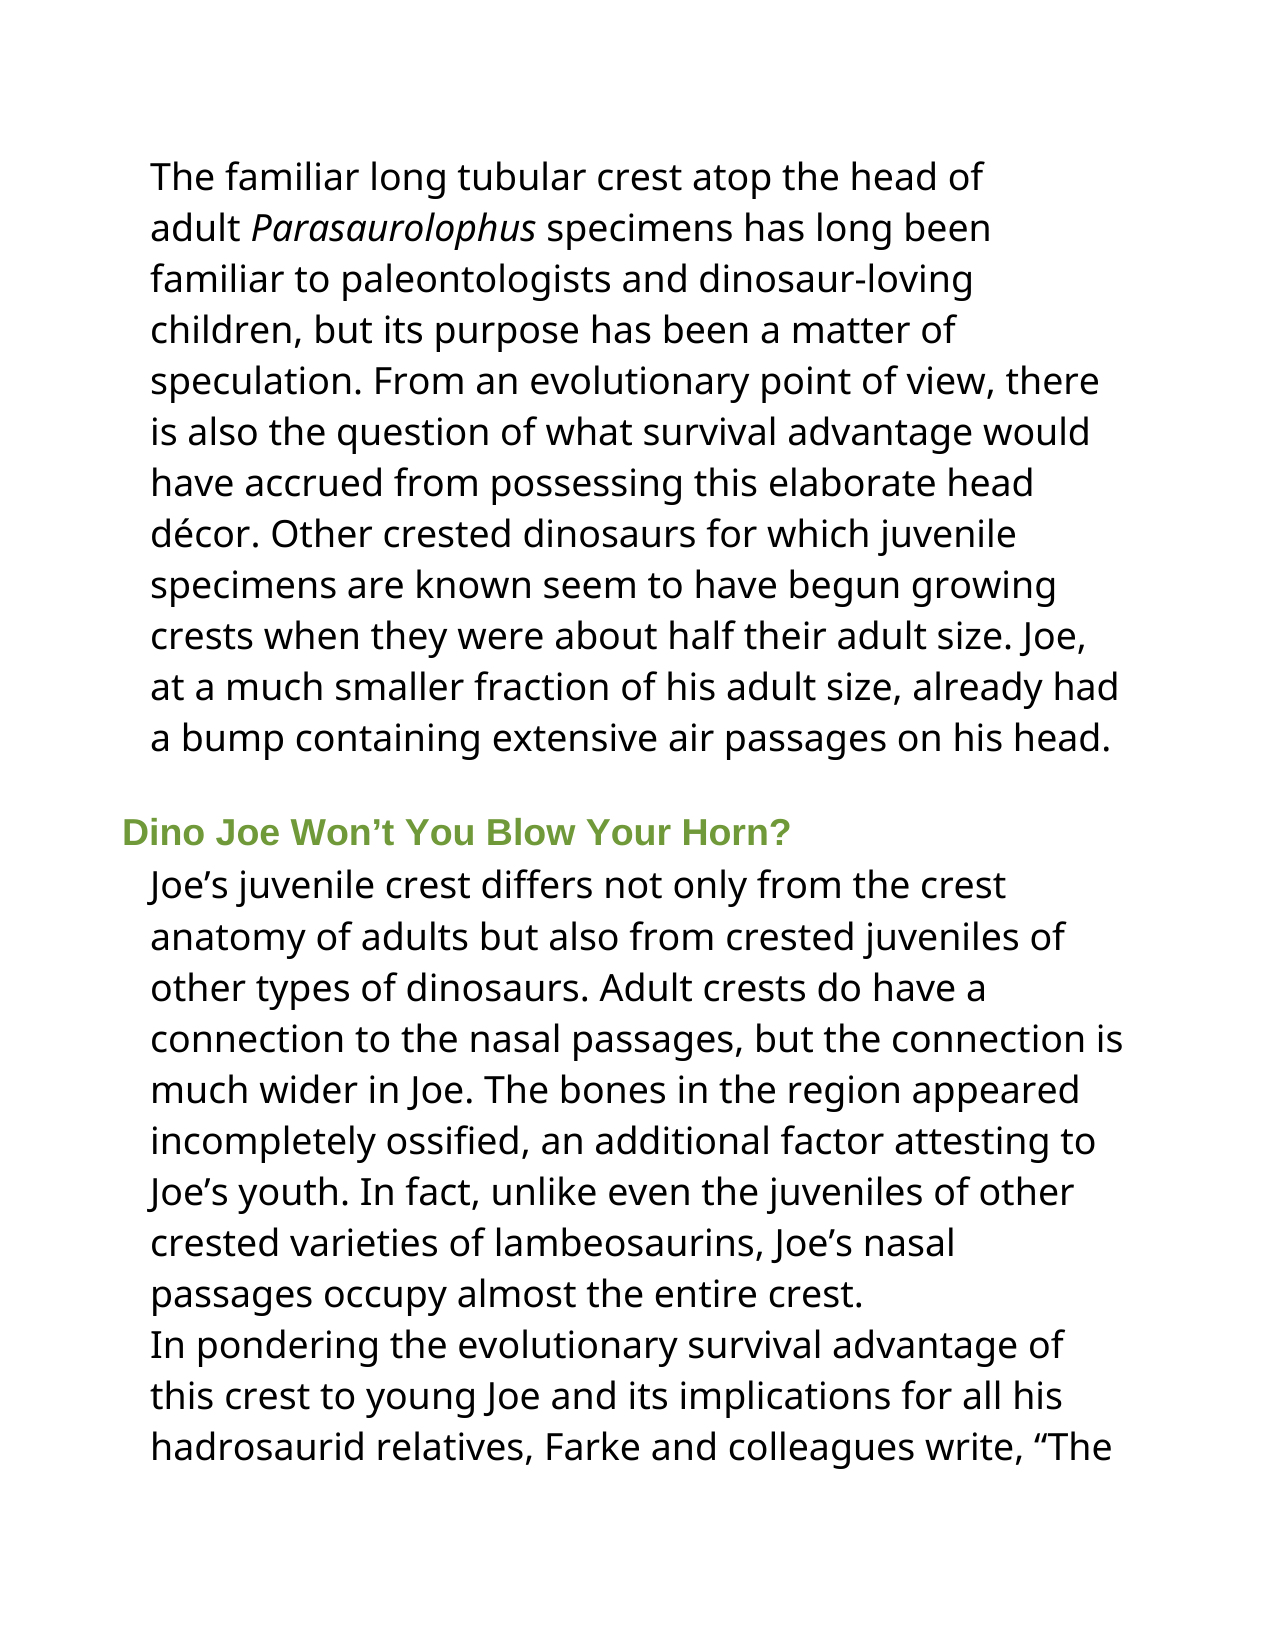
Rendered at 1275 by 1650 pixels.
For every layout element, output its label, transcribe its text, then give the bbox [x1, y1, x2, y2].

text The familiar long tubular crest atop the head of adult Parasaurolophus specimens has long been familiar to paleontologists and dinosaur-loving children, but its purpose has been a matter of speculation. From an evolutionary point of view, there is also the question of what survival advantage would have accrued from possessing this elaborate head décor. Other crested dinosaurs for which juvenile specimens are known seem to have begun growing crests when they were about half their adult size. Joe, at a much smaller fraction of his adult size, already had a bump containing extensive air passages on his head. [150, 150, 1125, 762]
text Joe’s juvenile crest differs not only from the crest anatomy of adults but also from crested juveniles of other types of dinosaurs. Adult crests do have a connection to the nasal passages, but the connection is much wider in Joe. The bones in the region appeared incompletely ossified, an additional factor attesting to Joe’s youth. In fact, unlike even the juveniles of other crested varieties of lambeosaurins, Joe’s nasal passages occupy almost the entire crest. [150, 859, 1125, 1318]
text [150, 1318, 1125, 1471]
text Dino Joe Won’t You Blow Your Horn? [122, 811, 1200, 854]
